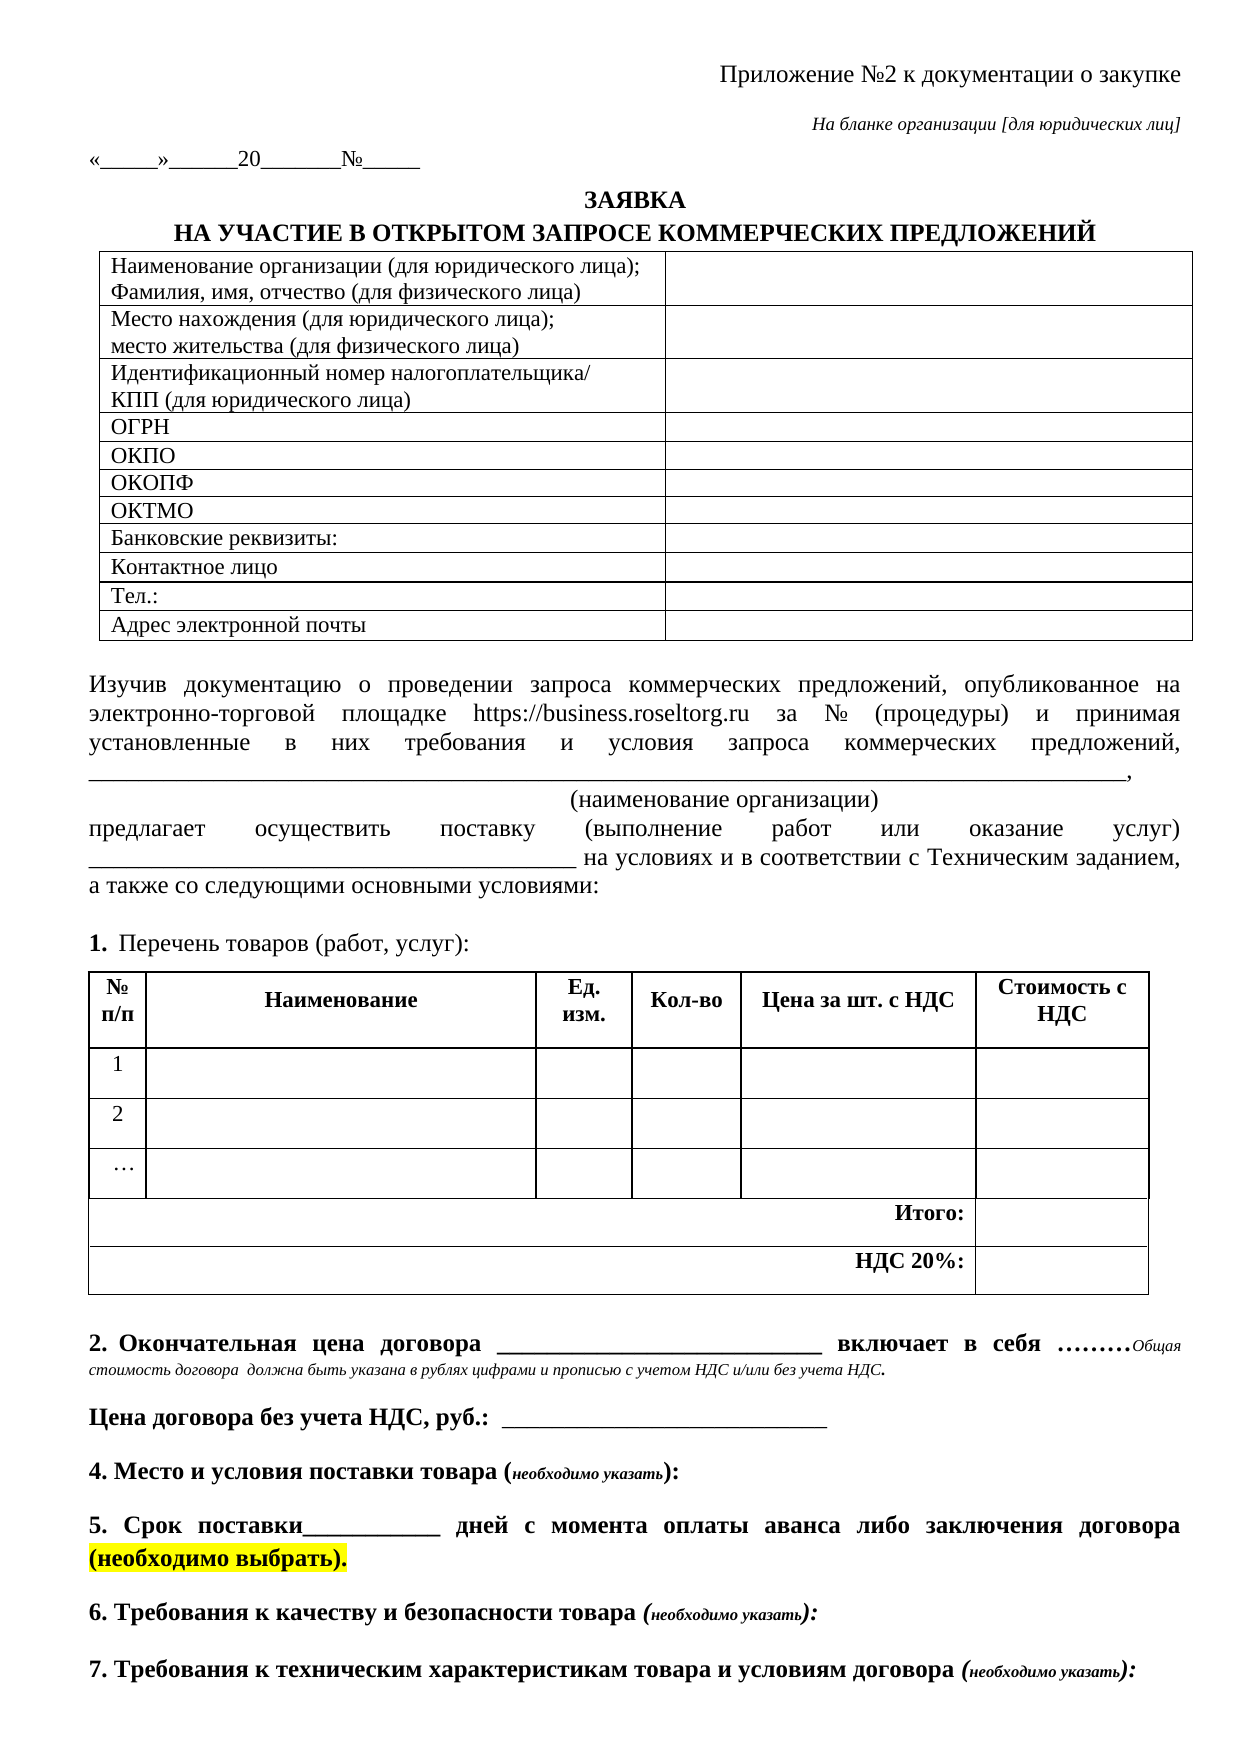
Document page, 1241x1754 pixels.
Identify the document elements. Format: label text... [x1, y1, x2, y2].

table_header Наименование [147, 973, 535, 1047]
text На бланке организации [для юридических лиц] [89, 113, 1181, 134]
table_cell [147, 1049, 535, 1098]
table_cell 1 [90, 1049, 145, 1098]
table_cell [666, 611, 1192, 639]
table_cell [977, 1149, 1148, 1197]
text (наименование организации) [89, 784, 1181, 813]
table_cell [666, 524, 1192, 552]
table_cell [666, 442, 1192, 468]
table_cell … [90, 1149, 145, 1197]
table_cell ОКПО [100, 442, 665, 468]
table_header Цена за шт. c НДС [742, 973, 975, 1047]
table_cell Идентификационный номер налогоплательщика/ КПП (для юридического лица) [100, 359, 665, 412]
text 4. Место и условия поставки товара (необходимо указать): [89, 1456, 1181, 1485]
table_header Стоимость с НДС [977, 973, 1148, 1047]
table_cell Итого: [89, 1199, 975, 1246]
table_header Ед. изм. [537, 973, 631, 1047]
table_cell [147, 1149, 535, 1197]
list ЗАЯВКА [89, 185, 1181, 213]
table_cell [977, 1099, 1148, 1148]
table_cell ОКОПФ [100, 470, 665, 496]
table_cell [666, 470, 1192, 496]
list Перечень товаров (работ, услуг): [89, 928, 1181, 957]
text 7. Требования к техническим характеристикам товара и условиям договора (необходимо указать): [89, 1654, 1181, 1683]
text Изучив документацию о проведении запроса коммерческих предложений, опубликованное на электронно-торговой площадке https://business.roseltorg.ru за № (процедуры) и принимая установленные в них требования и условия запроса коммерческих предложений, ___________________________________________________________________________________, [89, 669, 1181, 784]
table_header [666, 252, 1192, 304]
table_cell [977, 1049, 1148, 1098]
table_header Наименование организации (для юридического лица); Фамилия, имя, отчество (для физического лица) [100, 252, 665, 304]
table_cell Банковские реквизиты: [100, 524, 665, 552]
table_cell [537, 1099, 631, 1148]
table_cell Тел.: [100, 583, 665, 610]
table_cell [666, 306, 1192, 358]
table_cell Место нахождения (для юридического лица); место жительства (для физического лица) [100, 306, 665, 358]
table_cell [666, 359, 1192, 412]
table_cell Контактное лицо [100, 553, 665, 581]
table_cell [976, 1198, 1148, 1246]
table_cell [666, 413, 1192, 441]
table_header Кол-во [633, 973, 740, 1047]
table_cell [742, 1049, 975, 1098]
table_cell [537, 1149, 631, 1197]
table_cell ОКТМО [100, 497, 665, 523]
table_cell [537, 1049, 631, 1098]
table_cell [976, 1246, 1148, 1294]
text «_____»______20_______№_____ [89, 145, 1162, 172]
table_cell Адрес электронной почты [100, 611, 665, 639]
list Окончательная цена договора __________________________ включает в себя ………Общая стоимость договора должна быть указана в рублях цифрами и прописью с учетом НДС и/или без учета НДС. [89, 1328, 1181, 1379]
table_cell [666, 553, 1192, 581]
table_cell [742, 1099, 975, 1148]
text 5. Срок поставки___________ дней с момента оплаты аванса либо заключения договора (необходимо выбрать). [89, 1510, 1181, 1572]
table_cell [633, 1149, 740, 1197]
table_cell [633, 1099, 740, 1148]
table_cell 2 [90, 1099, 145, 1148]
text Приложение №2 к документации о закупке [89, 59, 1181, 88]
table_cell [147, 1099, 535, 1148]
list НА УЧАСТИЕ В ОТКРЫТОМ ЗАПРОСЕ КОММЕРЧЕСКИХ ПРЕДЛОЖЕНИЙ [89, 218, 1181, 246]
table_cell НДС 20%: [89, 1246, 975, 1294]
table_cell [742, 1149, 975, 1197]
table_cell [666, 497, 1192, 523]
text 6. Требования к качеству и безопасности товара (необходимо указать): [89, 1597, 1181, 1626]
table_header № п/п [90, 973, 145, 1047]
text предлагает осуществить поставку (выполнение работ или оказание услуг) _______________________________________ на условиях и в соответствии с Техническим заданием, а также со следующими основными условиями: [89, 813, 1181, 899]
table_cell [666, 583, 1192, 610]
table_cell [633, 1049, 740, 1098]
table_cell ОГРН [100, 413, 665, 441]
text Цена договора без учета НДС, руб.: __________________________ [89, 1402, 1181, 1431]
